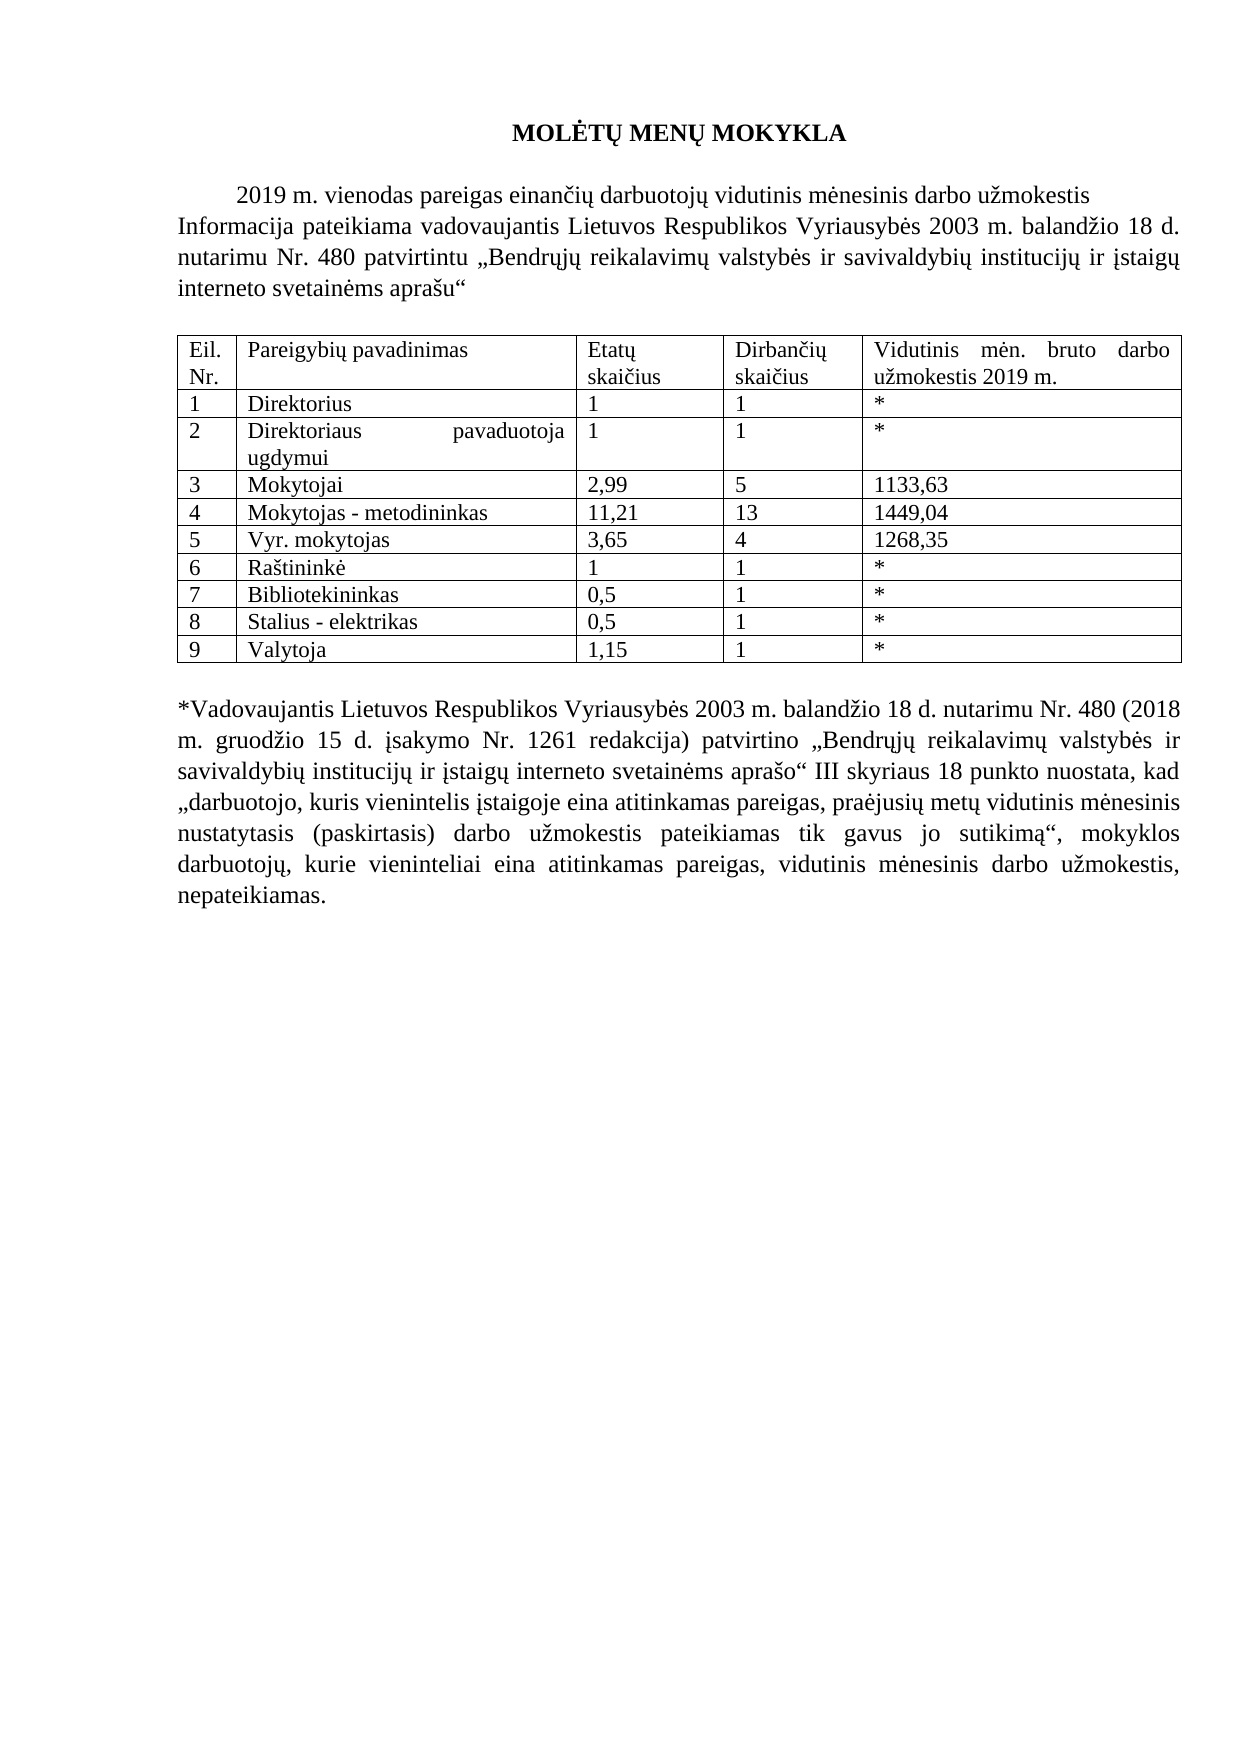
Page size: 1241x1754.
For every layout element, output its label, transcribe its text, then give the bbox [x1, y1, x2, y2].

table_cell 5 [724, 471, 862, 498]
table_cell Vyr. mokytojas [237, 526, 576, 552]
table_cell Stalius - elektrikas [237, 608, 576, 635]
table_cell 7 [178, 581, 236, 607]
table_cell 1 [724, 636, 862, 662]
table_cell * [863, 581, 1181, 607]
table_header Dirbančių skaičius [724, 336, 862, 389]
text *Vadovaujantis Lietuvos Respublikos Vyriausybės 2003 m. balandžio 18 d. nutarimu Nr. 480 (2018 m. gruodžio 15 d. įsakymo Nr. 1261 redakcija) patvirtino „Bendrųjų reikalavimų valstybės ir savivaldybių institucijų ir įstaigų interneto svetainėms aprašo“ III skyriaus 18 punkto nuostata, kad „darbuotojo, kuris vienintelis įstaigoje eina atitinkamas pareigas, praėjusių metų vidutinis mėnesinis nustatytasis (paskirtasis) darbo užmokestis pateikiamas tik gavus jo sutikimą“, mokyklos darbuotojų, kurie vieninteliai eina atitinkamas pareigas, vidutinis mėnesinis darbo užmokestis, nepateikiamas. [177, 694, 1181, 909]
table_header Vidutinis mėn. bruto darbo užmokestis 2019 m. [863, 336, 1181, 389]
table_cell Mokytojai [237, 471, 576, 498]
table_cell 5 [178, 526, 236, 552]
table_cell * [863, 554, 1181, 580]
table_cell 1,15 [577, 636, 723, 662]
table_cell * [863, 390, 1181, 417]
table_cell 1 [577, 418, 723, 470]
table_cell 2,99 [577, 471, 723, 498]
table_cell 1 [724, 554, 862, 580]
table_cell 1 [724, 418, 862, 470]
table_cell 11,21 [577, 499, 723, 525]
table_cell 4 [724, 526, 862, 552]
table_cell 1 [724, 608, 862, 635]
table_cell * [863, 608, 1181, 635]
table_header Pareigybių pavadinimas [237, 336, 576, 389]
table_cell * [863, 636, 1181, 662]
table_cell 1 [724, 581, 862, 607]
table_cell 1133,63 [863, 471, 1181, 498]
table_cell * [863, 418, 1181, 470]
table_cell 9 [178, 636, 236, 662]
table_cell 3,65 [577, 526, 723, 552]
table_cell 2 [178, 418, 236, 470]
table_cell 1449,04 [863, 499, 1181, 525]
table_cell 6 [178, 554, 236, 580]
table_cell 1 [178, 390, 236, 417]
table_cell 1 [577, 390, 723, 417]
table_cell Valytoja [237, 636, 576, 662]
table_cell 8 [178, 608, 236, 635]
table_cell Raštininkė [237, 554, 576, 580]
table_cell 1 [724, 390, 862, 417]
table_cell 0,5 [577, 581, 723, 607]
table_cell 1 [577, 554, 723, 580]
text Informacija pateikiama vadovaujantis Lietuvos Respublikos Vyriausybės 2003 m. balandžio 18 d. nutarimu Nr. 480 patvirtintu „Bendrųjų reikalavimų valstybės ir savivaldybių institucijų ir įstaigų interneto svetainėms aprašu“ [177, 211, 1181, 302]
table_cell Bibliotekininkas [237, 581, 576, 607]
table_cell 1268,35 [863, 526, 1181, 552]
table_header Etatų skaičius [577, 336, 723, 389]
table_cell 3 [178, 471, 236, 498]
text MOLĖTŲ MENŲ MOKYKLA [177, 118, 1181, 147]
table_cell Direktorius [237, 390, 576, 417]
table_cell Direktoriaus pavaduotoja ugdymui [237, 418, 576, 470]
table_cell 0,5 [577, 608, 723, 635]
table_header Eil. Nr. [178, 336, 236, 389]
text 2019 m. vienodas pareigas einančių darbuotojų vidutinis mėnesinis darbo užmokestis [177, 180, 1181, 209]
table_cell 13 [724, 499, 862, 525]
table_cell 4 [178, 499, 236, 525]
table_cell Mokytojas - metodininkas [237, 499, 576, 525]
